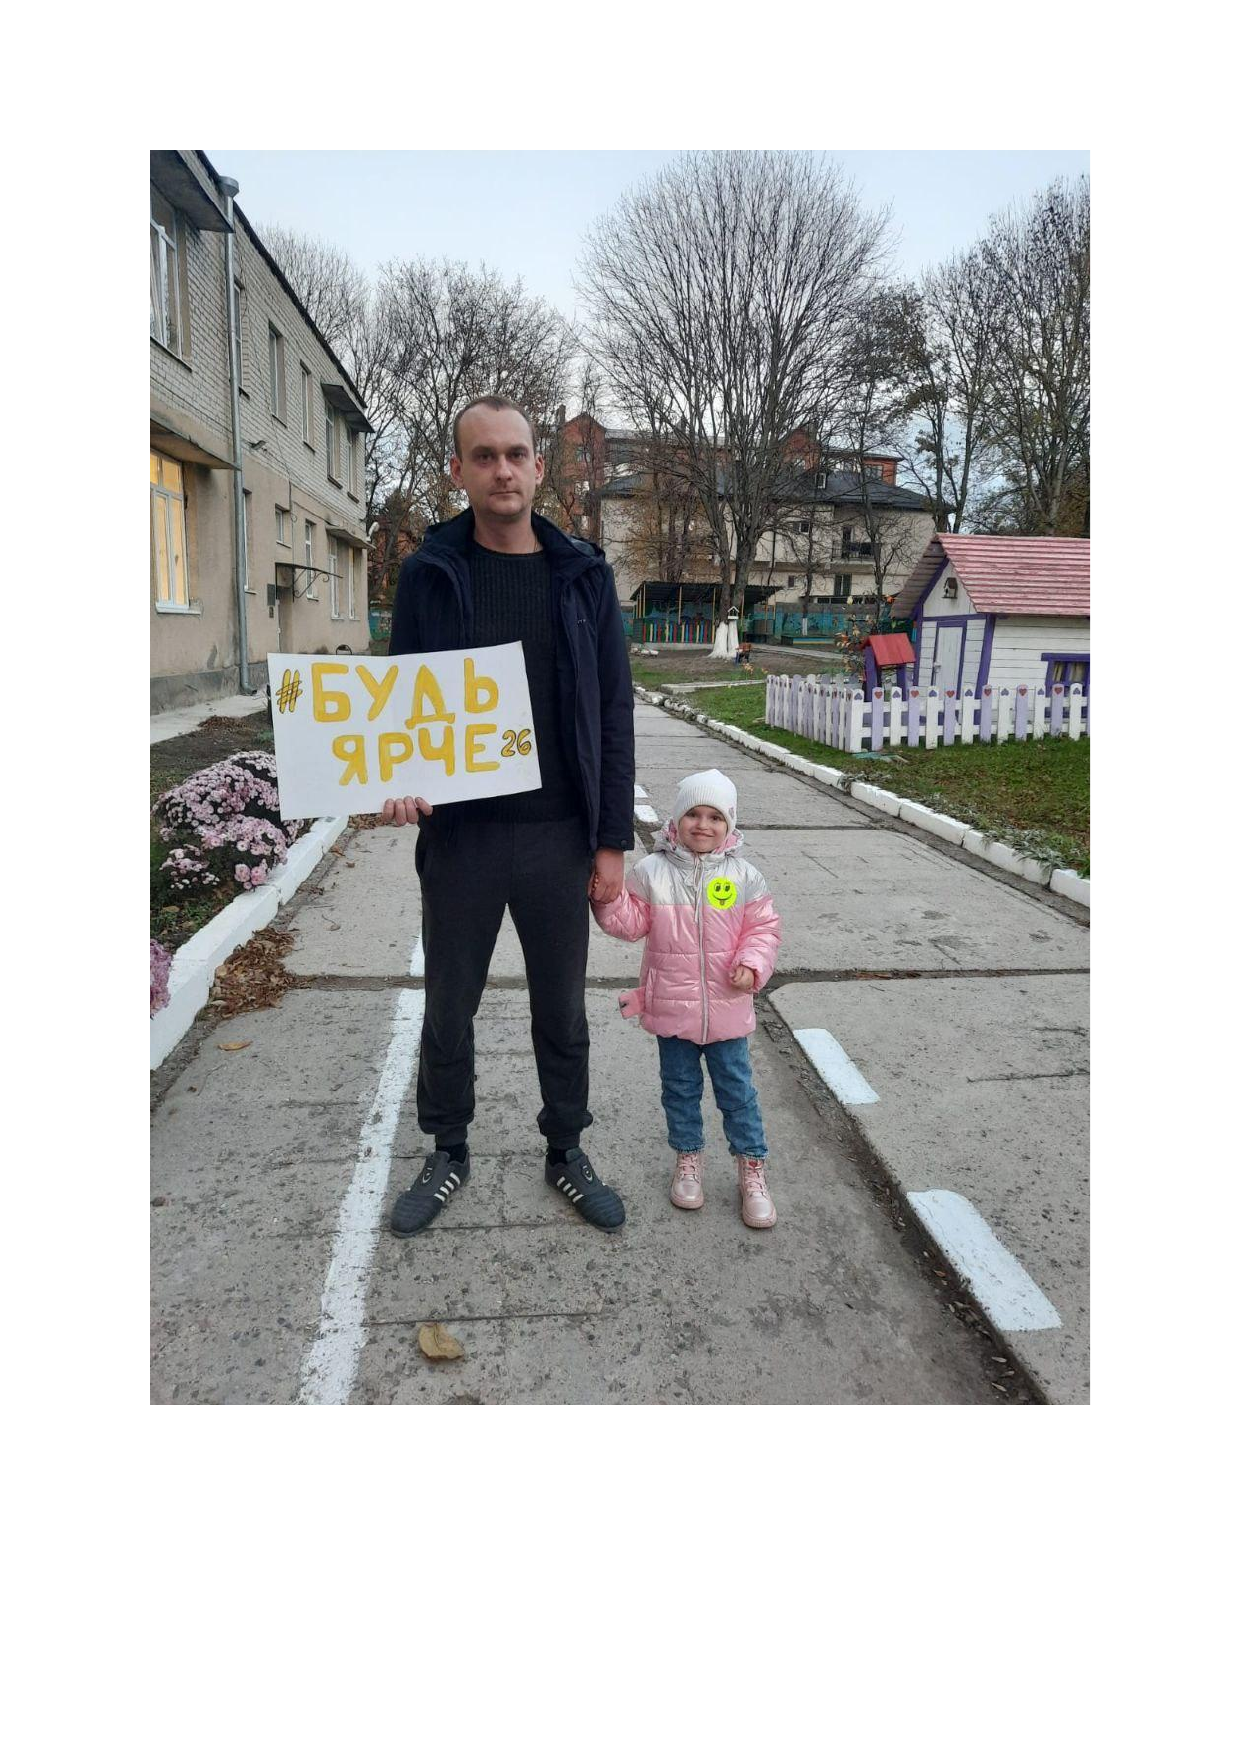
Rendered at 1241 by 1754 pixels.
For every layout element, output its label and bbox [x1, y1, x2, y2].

picture [150, 150, 1091, 1405]
